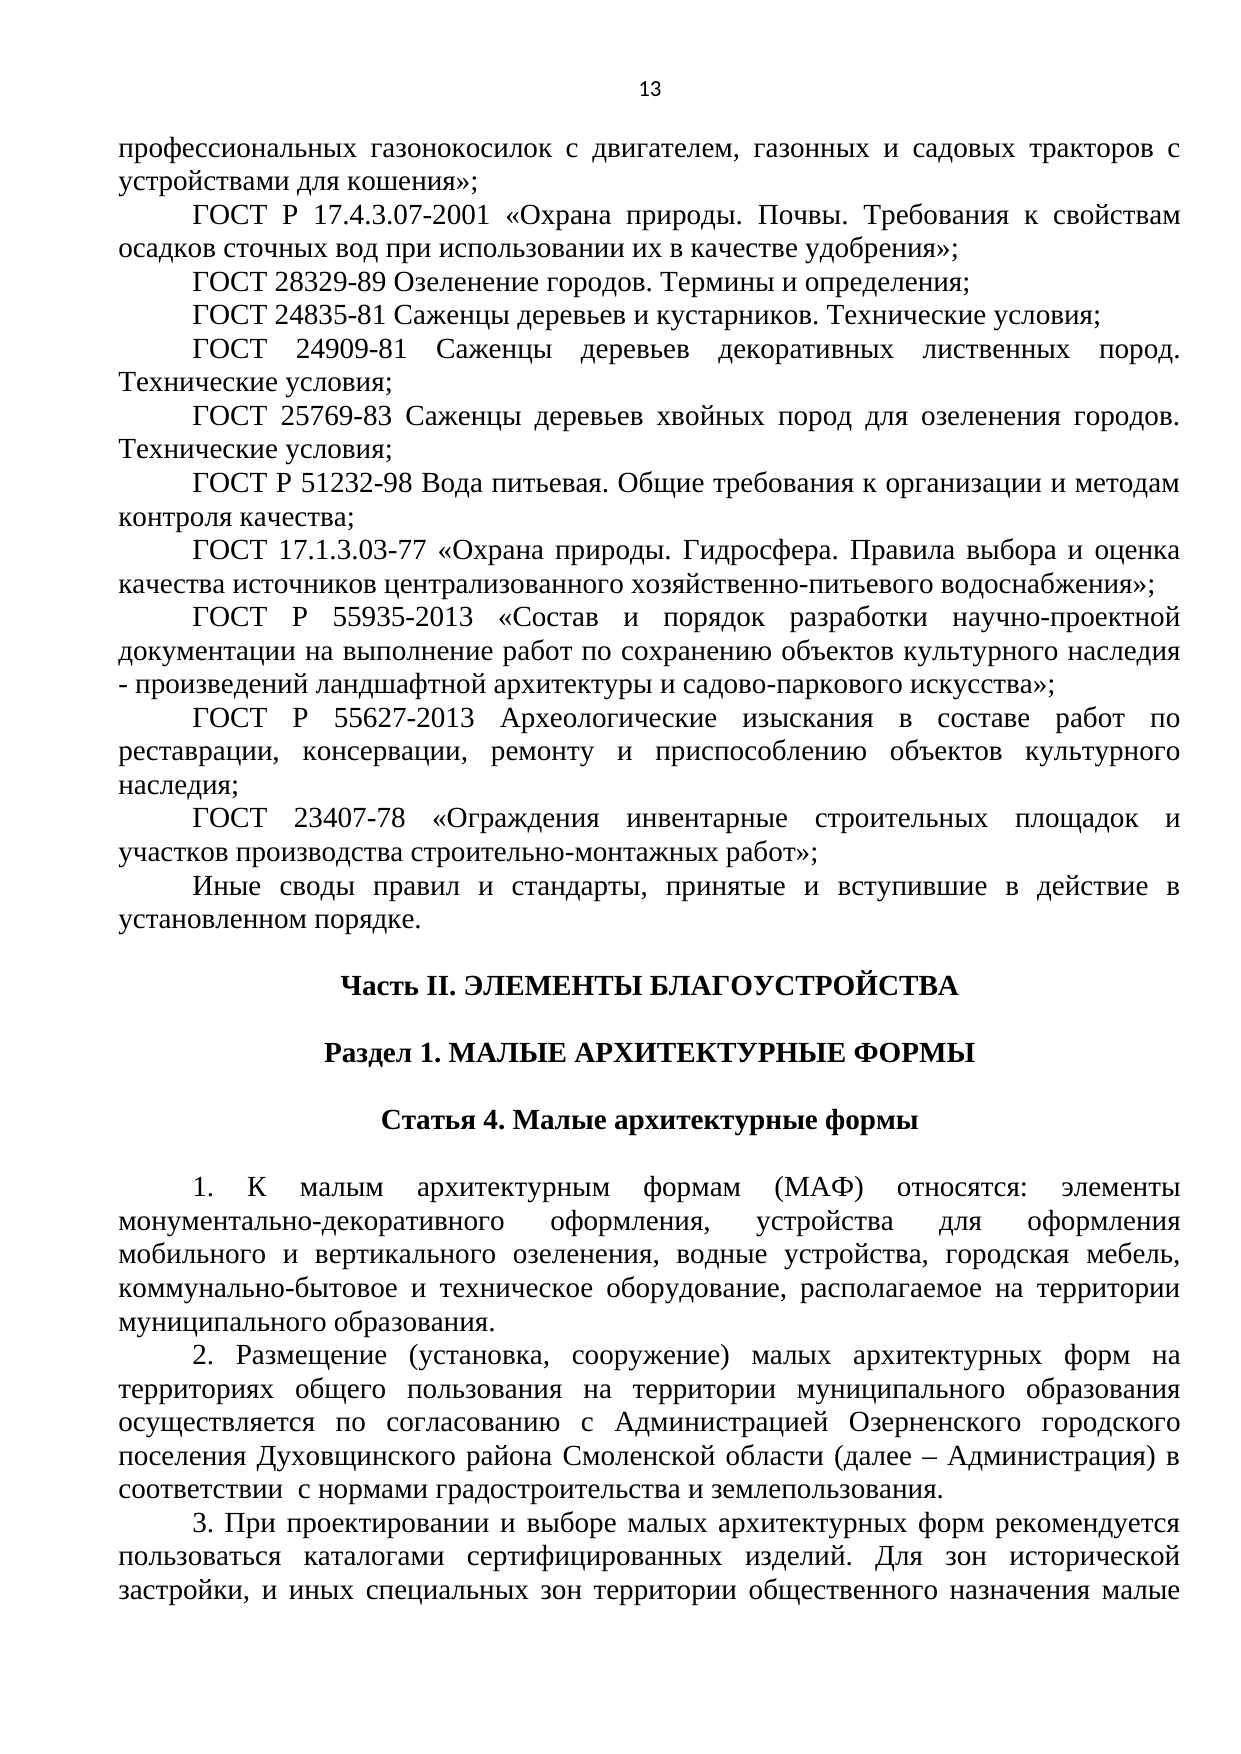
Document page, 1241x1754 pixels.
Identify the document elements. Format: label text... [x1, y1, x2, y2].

text 2. Размещение (установка, сооружение) малых архитектурных форм на территориях общего пользования на территории муниципального образования осуществляется по согласованию с Администрацией Озерненского городского поселения Духовщинского района Смоленской области (далее – Администрация) в соответствии с нормами градостроительства и землепользования. [118, 1337, 1181, 1505]
text ГОСТ Р 51232-98 Вода питьевая. Общие требования к организации и методам контроля качества; [118, 465, 1181, 532]
text Иные своды правил и стандарты, принятые и вступившие в действие в установленном порядке. [118, 868, 1181, 935]
text ГОСТ Р 55627-2013 Археологические изыскания в составе работ по реставрации, консервации, ремонту и приспособлению объектов культурного наследия; [118, 700, 1181, 801]
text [118, 130, 1181, 197]
text ГОСТ 17.1.3.03-77 «Охрана природы. Гидросфера. Правила выбора и оценка качества источников централизованного хозяйственно-питьевого водоснабжения»; [118, 532, 1181, 599]
text 1. К малым архитектурным формам (МАФ) относятся: элементы монументально-декоративного оформления, устройства для оформления мобильного и вертикального озеленения, водные устройства, городская мебель, коммунально-бытовое и техническое оборудование, располагаемое на территории муниципального образования. [118, 1169, 1181, 1337]
text Часть II. ЭЛЕМЕНТЫ БЛАГОУСТРОЙСТВА [118, 968, 1181, 1002]
text ГОСТ 28329-89 Озеленение городов. Термины и определения; [118, 264, 1181, 297]
text ГОСТ 24835-81 Саженцы деревьев и кустарников. Технические условия; [118, 297, 1181, 331]
text ГОСТ 24909-81 Саженцы деревьев декоративных лиственных пород. Технические условия; [118, 331, 1181, 398]
text Раздел 1. МАЛЫЕ АРХИТЕКТУРНЫЕ ФОРМЫ [118, 1035, 1181, 1069]
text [118, 1505, 1181, 1606]
text Статья 4. Малые архитектурные формы [118, 1102, 1181, 1136]
text ГОСТ Р 55935-2013 «Состав и порядок разработки научно-проектной документации на выполнение работ по сохранению объектов культурного наследия - произведений ландшафтной архитектуры и садово-паркового искусства»; [118, 599, 1181, 700]
text ГОСТ 23407-78 «Ограждения инвентарные строительных площадок и участков производства строительно-монтажных работ»; [118, 801, 1181, 868]
text ГОСТ 25769-83 Саженцы деревьев хвойных пород для озеленения городов. Технические условия; [118, 398, 1181, 465]
text ГОСТ Р 17.4.3.07-2001 «Охрана природы. Почвы. Требования к свойствам осадков сточных вод при использовании их в качестве удобрения»; [118, 197, 1181, 264]
